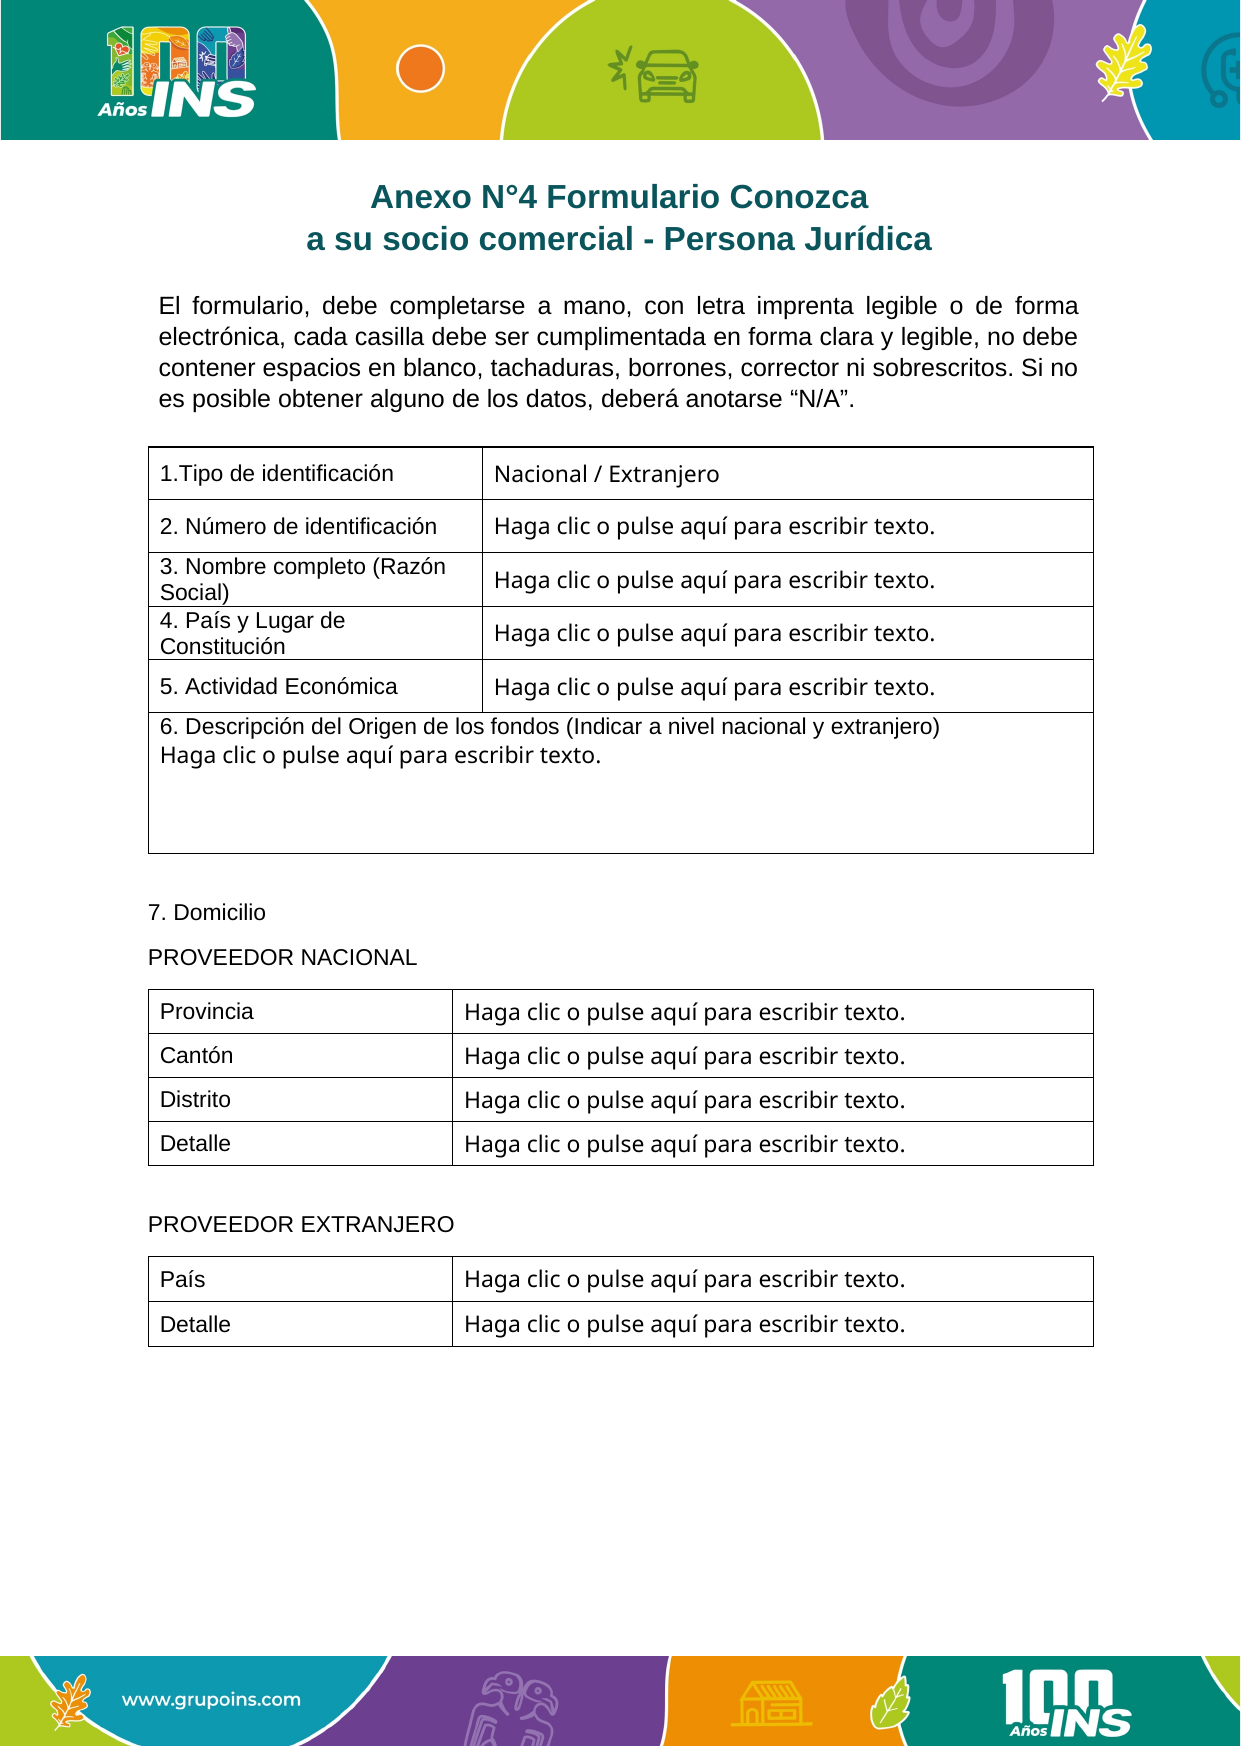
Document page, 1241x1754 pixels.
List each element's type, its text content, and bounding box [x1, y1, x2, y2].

text El formulario, debe completarse a mano, con letra imprenta legible o de forma electrónica, cada casilla debe ser cumplimentada en forma clara y legible, no debe contener espacios en blanco, tachaduras, borrones, corrector ni sobrescritos. Si no es posible obtener alguno de los datos, deberá anotarse “N/A”. [158, 291, 1080, 413]
table_cell Cantón [149, 1034, 452, 1077]
table_header 1.Tipo de identificación [149, 448, 482, 499]
text PROVEEDOR EXTRANJERO [148, 1211, 1092, 1237]
table_header País [149, 1257, 452, 1301]
text PROVEEDOR NACIONAL [148, 944, 1092, 970]
picture [0, 1656, 1241, 1746]
table_cell 6. Descripción del Origen de los fondos (Indicar a nivel nacional y extranjero) [149, 713, 1093, 853]
table_cell 2. Número de identificación [149, 500, 482, 552]
table_cell 3. Nombre completo (Razón Social) [149, 553, 482, 606]
text a su socio comercial - Persona Jurídica [158, 219, 1080, 257]
table_cell Detalle [149, 1122, 452, 1165]
table_cell 5. Actividad Económica [149, 660, 482, 712]
table_cell Detalle [149, 1302, 452, 1346]
picture [0, 0, 1241, 140]
text Anexo N°4 Formulario Conozca [158, 177, 1080, 216]
table_cell 4. País y Lugar de Constitución [149, 607, 482, 659]
text 7. Domicilio [148, 899, 1092, 925]
table_header Provincia [149, 990, 452, 1033]
table_cell Distrito [149, 1078, 452, 1121]
